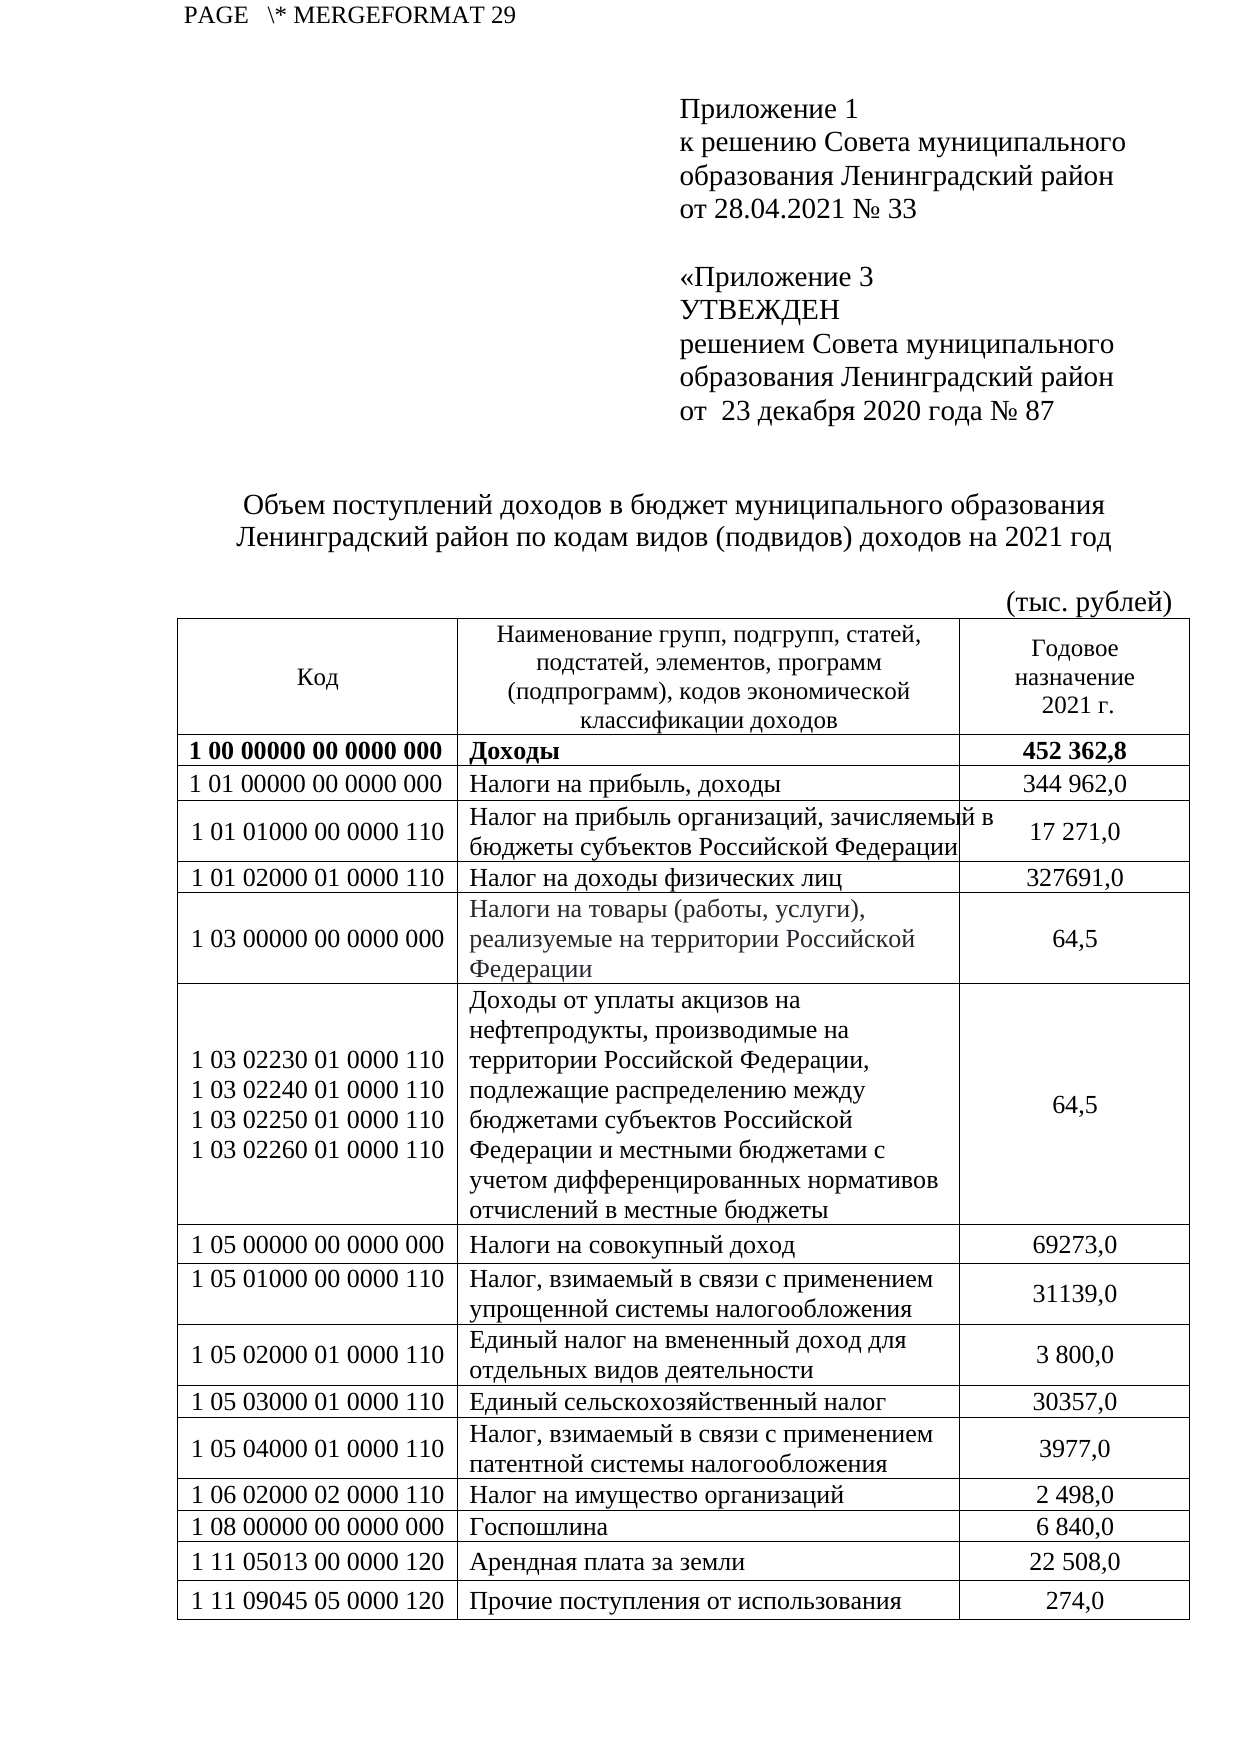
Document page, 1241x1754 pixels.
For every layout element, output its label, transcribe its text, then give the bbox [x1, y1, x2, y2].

table_cell 327691,0 [960, 862, 1189, 892]
table_cell Налог на прибыль организаций, зачисляемый в бюджеты субъектов Российской Федерации [458, 801, 959, 861]
table_cell 1 03 00000 00 0000 000 [178, 893, 457, 983]
table_cell Налог, взимаемый в связи с применением упрощенной системы налогообложения [458, 1264, 959, 1323]
table_cell 1 01 00000 00 0000 000 [178, 766, 457, 800]
table_cell 1 05 02000 01 0000 110 [178, 1325, 457, 1384]
table_cell 22 508,0 [960, 1542, 1189, 1580]
table_cell 30357,0 [960, 1386, 1189, 1417]
table_header Код [178, 619, 457, 734]
table_cell Единый сельскохозяйственный налог [458, 1386, 959, 1417]
table_cell 64,5 [960, 893, 1189, 983]
text (тыс. рублей) [915, 584, 1190, 618]
table_header Годовое назначение 2021 г. [960, 619, 1189, 734]
table_cell 1 11 05013 00 0000 120 [178, 1542, 457, 1580]
table_cell 64,5 [960, 984, 1189, 1224]
table_cell Единый налог на вмененный доход для отдельных видов деятельности [458, 1325, 959, 1384]
table_cell Доходы [458, 735, 959, 765]
table_cell 3977,0 [960, 1418, 1189, 1478]
table_cell 31139,0 [960, 1264, 1189, 1323]
table_cell 69273,0 [960, 1225, 1189, 1262]
table_cell 1 06 02000 02 0000 110 [178, 1479, 457, 1510]
table_cell Госпошлина [458, 1511, 959, 1541]
table_cell Налоги на совокупный доход [458, 1225, 959, 1262]
table_cell 1 01 02000 01 0000 110 [178, 862, 457, 892]
text решением Совета муниципального образования Ленинградский район [679, 326, 1181, 393]
table_cell Налог на доходы физических лиц [458, 862, 959, 892]
table_cell Налог, взимаемый в связи с применением патентной системы налогообложения [458, 1418, 959, 1478]
text Приложение 1 [679, 91, 1181, 124]
text от 28.04.2021 № 33 [679, 192, 1181, 225]
table_cell 1 00 00000 00 0000 000 [178, 735, 457, 765]
table_cell Налоги на прибыль, доходы [458, 766, 959, 800]
table_header Наименование групп, подгрупп, статей, подстатей, элементов, программ (подпрограмм), кодов экономической классификации доходов [458, 619, 959, 734]
text УТВЕЖДЕН [679, 292, 1181, 326]
table_cell 1 05 04000 01 0000 110 [178, 1418, 457, 1478]
table_cell Налог на имущество организаций [458, 1479, 959, 1510]
text от 23 декабря 2020 года № 87 [679, 393, 1181, 426]
text к решению Совета муниципального образования Ленинградский район [679, 124, 1181, 192]
table_cell 3 800,0 [960, 1325, 1189, 1384]
table_cell Доходы от уплаты акцизов на нефтепродукты, производимые на территории Российской Федерации, подлежащие распределению между бюджетами субъектов Российской Федерации и местными бюджетами с учетом дифференцированных нормативов отчислений в местные бюджеты [458, 984, 959, 1224]
table_cell 1 01 01000 00 0000 110 [178, 801, 457, 861]
table_cell 6 840,0 [960, 1511, 1189, 1541]
table_cell Арендная плата за земли [458, 1542, 959, 1580]
table_cell 452 362,8 [960, 735, 1189, 765]
table_cell Налоги на товары (работы, услуги), реализуемые на территории Российской Федерации [458, 893, 959, 983]
table_cell 1 05 00000 00 0000 000 [178, 1225, 457, 1262]
table_cell 1 08 00000 00 0000 000 [178, 1511, 457, 1541]
text «Приложение 3 [679, 259, 1181, 292]
table_cell 2 498,0 [960, 1479, 1189, 1510]
table_cell 1 03 02230 01 0000 110 1 03 02240 01 0000 110 1 03 02250 01 0000 110 1 03 02260 01 0000 110 [178, 984, 457, 1224]
table_cell 1 11 09045 05 0000 120 [178, 1581, 457, 1619]
table_cell 1 05 01000 00 0000 110 [178, 1264, 457, 1323]
table_cell 274,0 [960, 1581, 1189, 1619]
table_cell 17 271,0 [960, 801, 1189, 861]
text Объем поступлений доходов в бюджет муниципального образования Ленинградский район по кодам видов (подвидов) доходов на 2021 год [177, 489, 1171, 552]
table_cell 1 05 03000 01 0000 110 [178, 1386, 457, 1417]
table_cell 344 962,0 [960, 766, 1189, 800]
